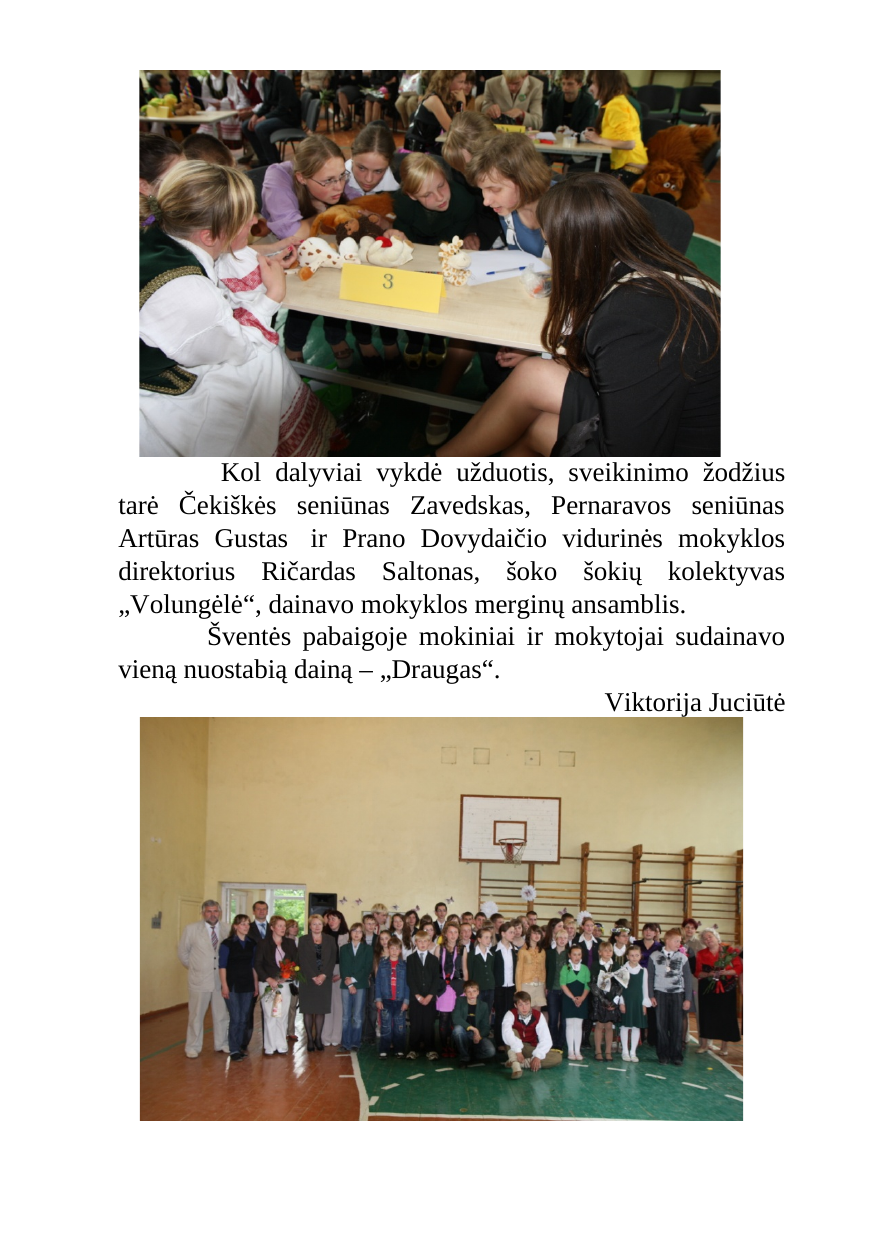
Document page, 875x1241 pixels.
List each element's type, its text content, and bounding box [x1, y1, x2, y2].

picture [139, 717, 744, 1121]
text Viktorija Juciūtė [118, 684, 785, 717]
text Šventės pabaigoje mokiniai ir mokytojai sudainavo vieną nuostabią dainą – „Draugas“. [118, 619, 785, 684]
picture [139, 70, 721, 457]
